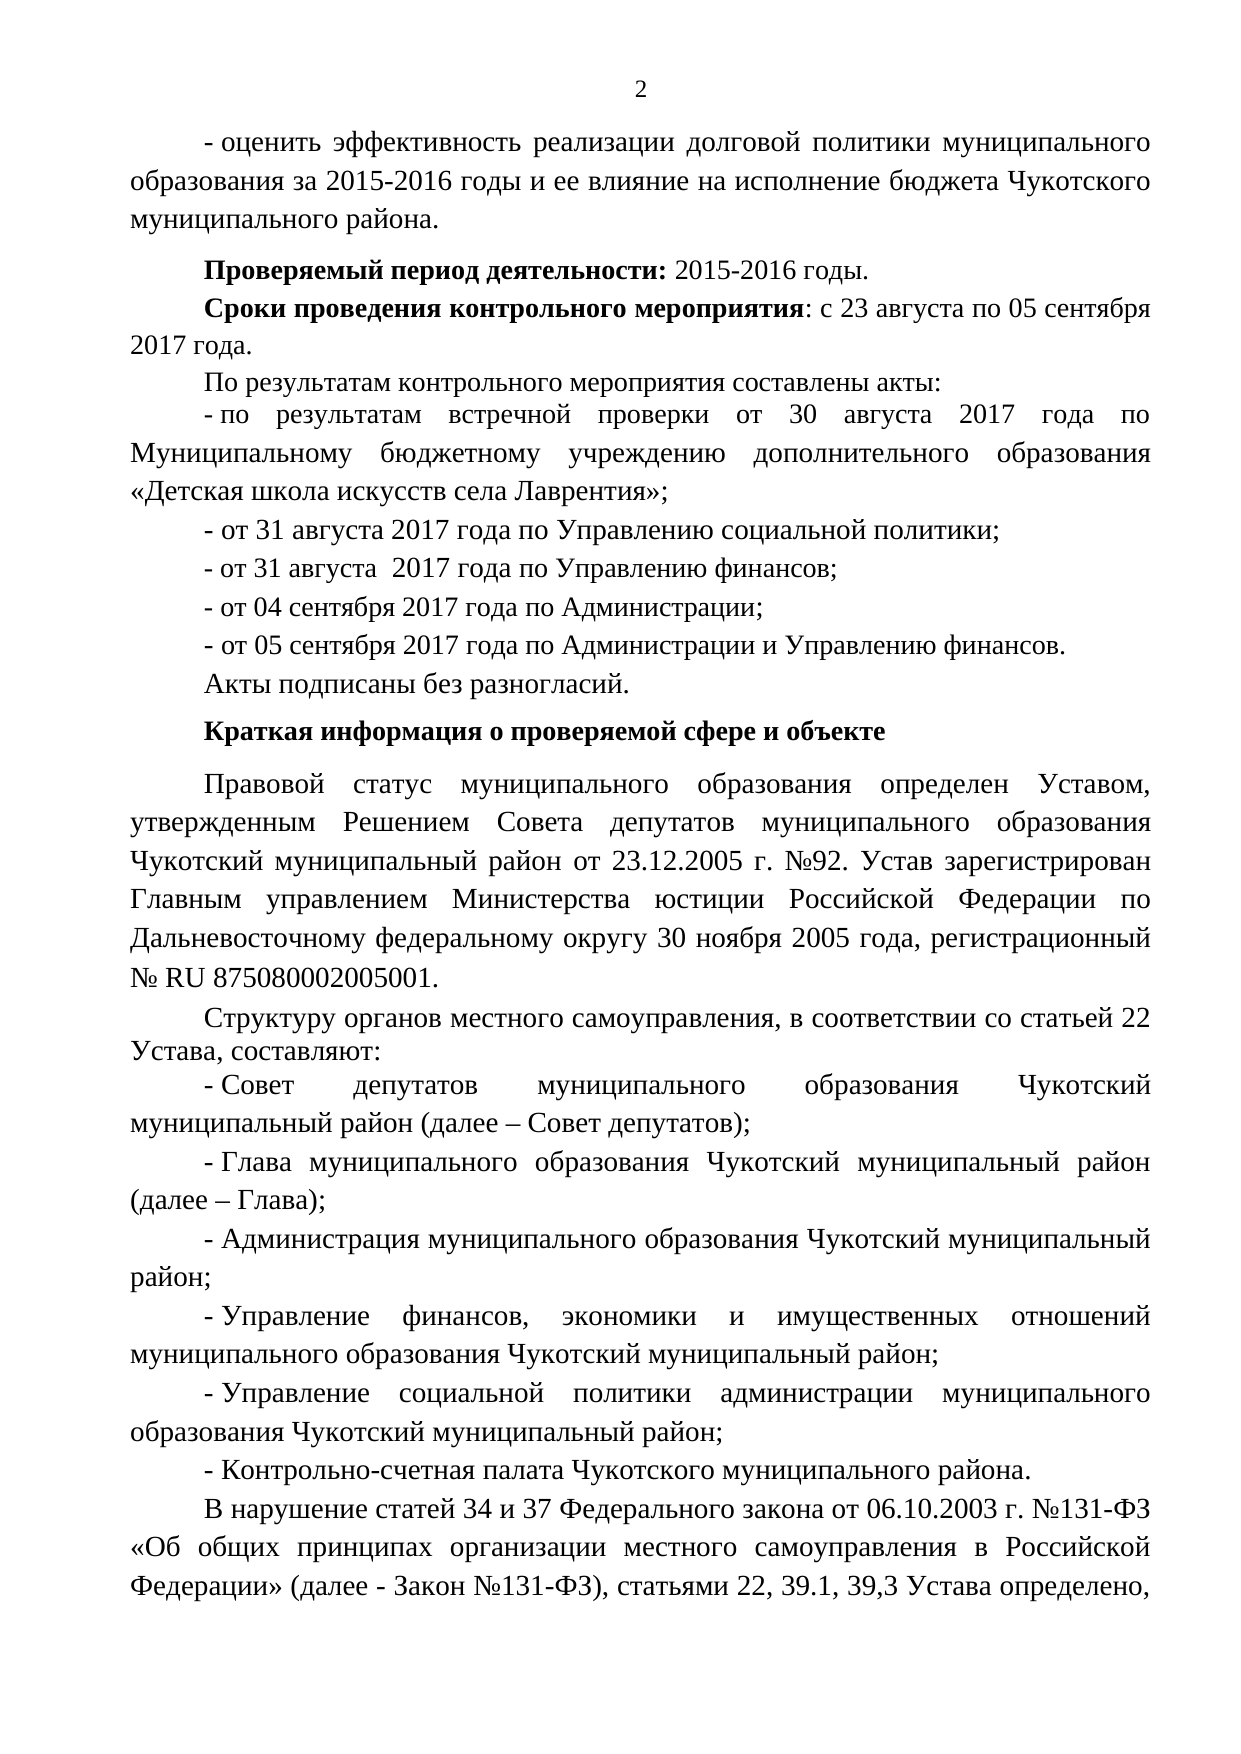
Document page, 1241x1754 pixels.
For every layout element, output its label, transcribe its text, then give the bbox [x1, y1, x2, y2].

text - Управление финансов, экономики и имущественных отношений муниципального образования Чукотский муниципальный район; [130, 1298, 1152, 1370]
text Сроки проведения контрольного мероприятия: с 23 августа по 05 сентября 2017 года. [130, 291, 1152, 360]
text - Контрольно-счетная палата Чукотского муниципального района. [130, 1452, 1152, 1486]
text - Администрация муниципального образования Чукотский муниципальный район; [130, 1221, 1152, 1293]
text - Управление социальной политики администрации муниципального образования Чукотский муниципальный район; [130, 1375, 1152, 1447]
text - от 05 сентября 2017 года по Администрации и Управлению финансов. [130, 627, 1152, 661]
text - от 31 августа 2017 года по Управлению социальной политики; [130, 512, 1152, 545]
text Правовой статус муниципального образования определен Уставом, утвержденным Решением Совета депутатов муниципального образования Чукотский муниципальный район от 23.12.2005 г. №92. Устав зарегистрирован Главным управлением Министерства юстиции Российской Федерации по Дальневосточному федеральному округу 30 ноября 2005 года, регистрационный № RU 875080002005001. [130, 766, 1152, 994]
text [130, 1491, 1152, 1601]
text По результатам контрольного мероприятия составлены акты: [130, 365, 1152, 397]
text Проверяемый период деятельности: 2015-2016 годы. [130, 253, 1152, 286]
text - Совет депутатов муниципального образования Чукотский муниципальный район (далее – Совет депутатов); [130, 1067, 1152, 1139]
title Структуру органов местного самоуправления, в соответствии со статьей 22 Устава, составляют: [130, 1000, 1152, 1067]
text - Глава муниципального образования Чукотский муниципальный район (далее – Глава); [130, 1144, 1152, 1216]
text Краткая информация о проверяемой сфере и объекте [130, 714, 1152, 747]
text Акты подписаны без разногласий. [130, 666, 1152, 699]
text - по результатам встречной проверки от 30 августа 2017 года по Муниципальному бюджетному учреждению дополнительного образования «Детская школа искусств села Лаврентия»; [130, 397, 1152, 507]
text - от 31 августа 2017 года по Управлению финансов; [130, 550, 1152, 584]
text - от 04 сентября 2017 года по Администрации; [130, 589, 1152, 622]
list - оценить эффективность реализации долговой политики муниципального образования за 2015-2016 годы и ее влияние на исполнение бюджета Чукотского муниципального района. [130, 124, 1152, 235]
